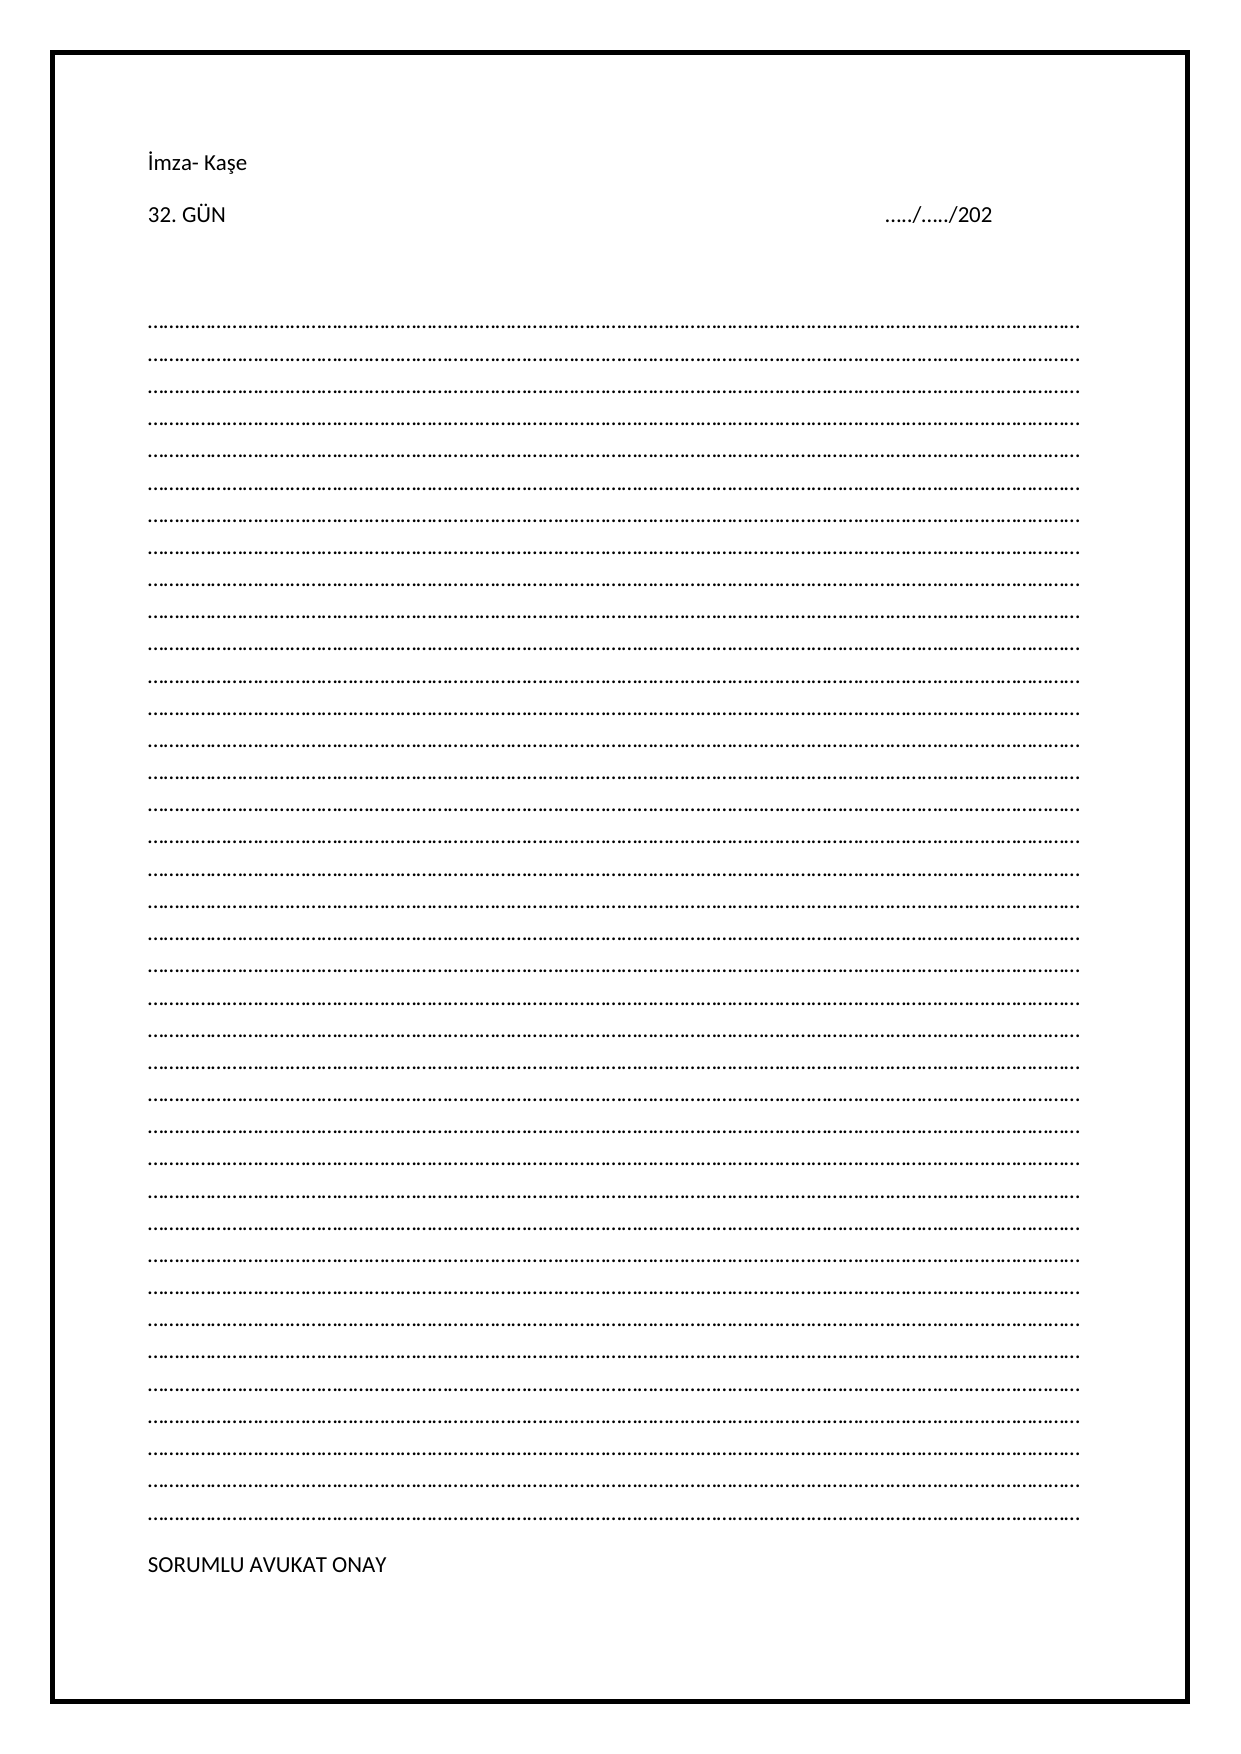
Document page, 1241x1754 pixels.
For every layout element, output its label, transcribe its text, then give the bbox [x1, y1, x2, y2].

text 32. GÜN …../…../202 [148, 201, 1093, 229]
text İmza- Kaşe [148, 148, 1093, 176]
text SORUMLU AVUKAT ONAY [148, 1551, 1093, 1579]
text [148, 307, 1093, 1526]
